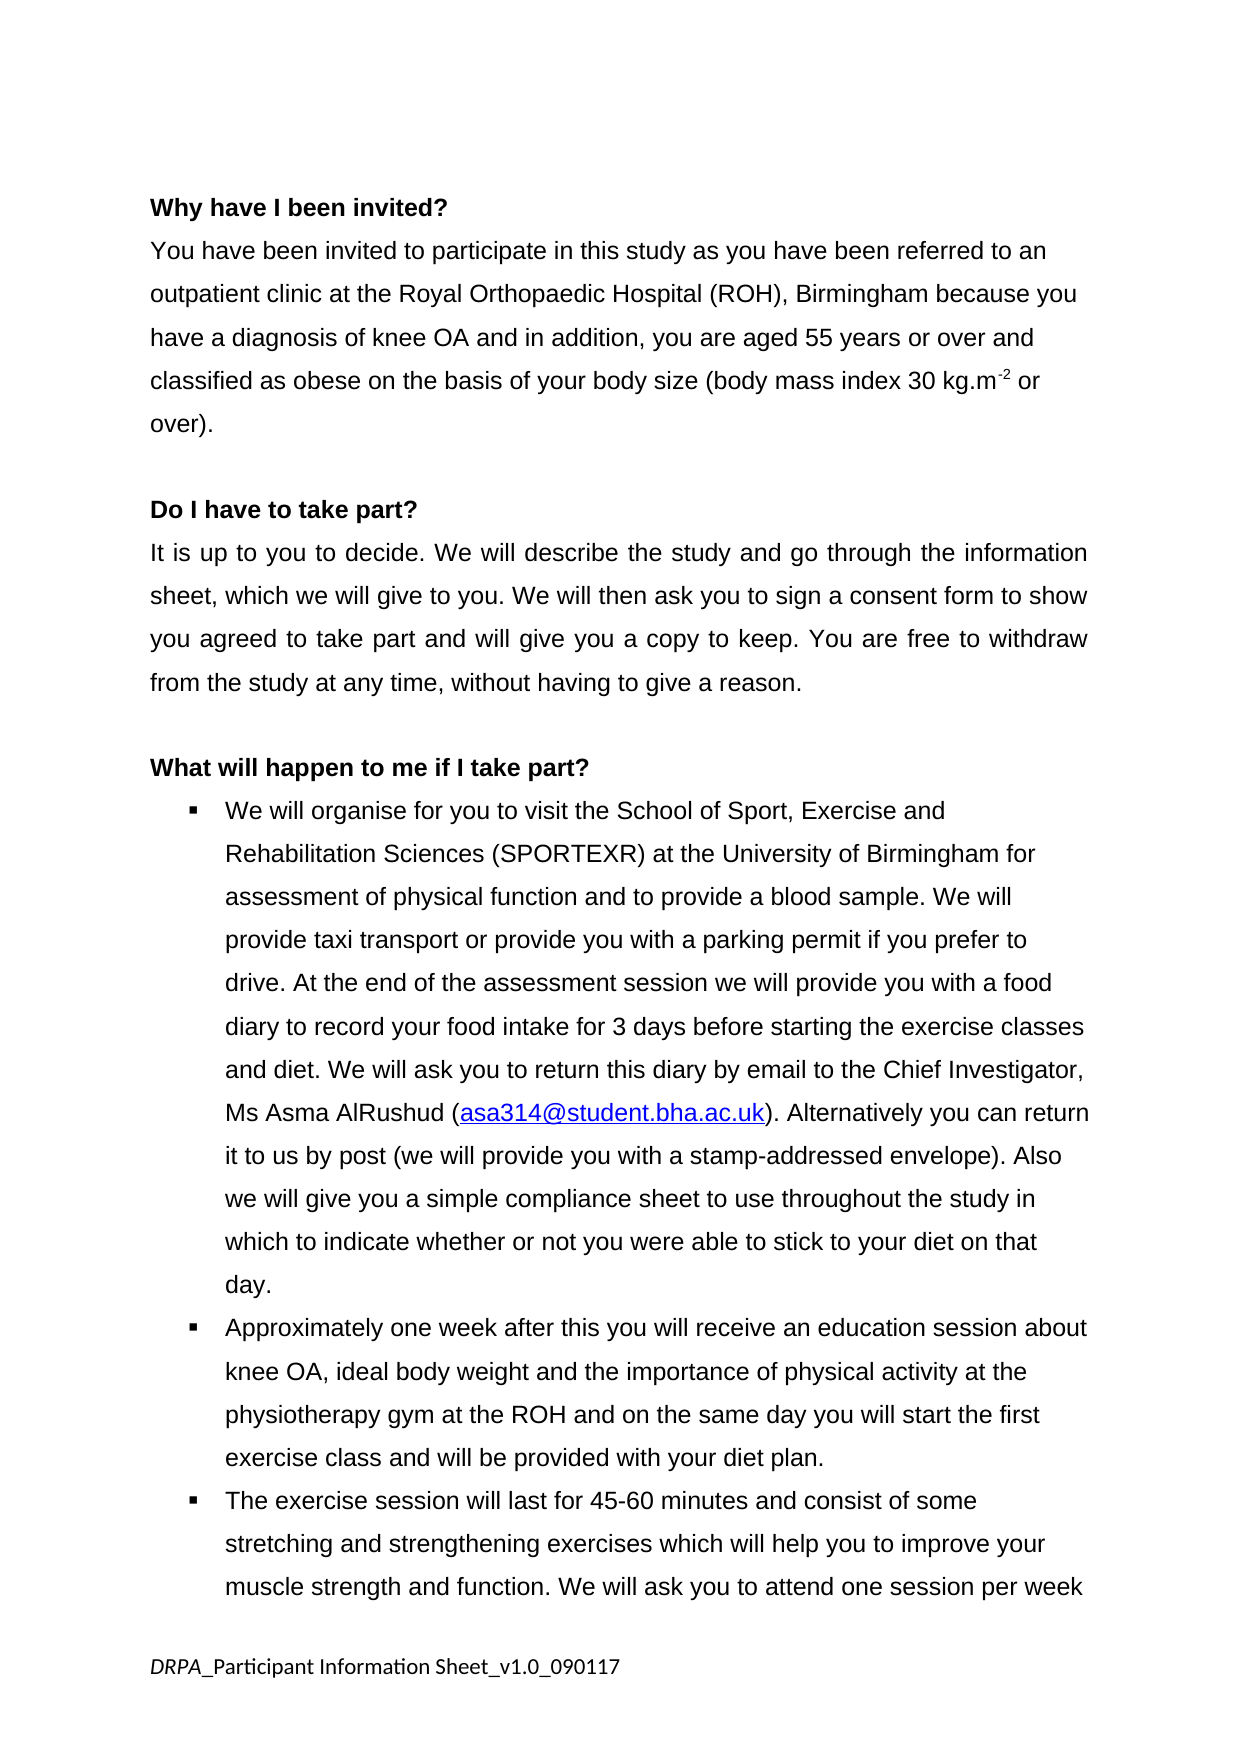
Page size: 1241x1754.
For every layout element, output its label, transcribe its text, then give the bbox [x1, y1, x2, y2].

list We will organise for you to visit the School of Sport, Exercise and Rehabilitation Sciences (SPORTEXR) at the University of Birmingham for assessment of physical function and to provide a blood sample. We will provide taxi transport or provide you with a parking permit if you prefer to drive. At the end of the assessment session we will provide you with a food diary to record your food intake for 3 days before starting the exercise classes and diet. We will ask you to return this diary by email to the Chief Investigator, Ms Asma AlRushud (asa314@student.bha.ac.uk). Alternatively you can return it to us by post (we will provide you with a stamp-addressed envelope). Also we will give you a simple compliance sheet to use throughout the study in which to indicate whether or not you were able to stick to your diet on that day. [187, 796, 1090, 1299]
text Why have I been invited? [150, 193, 1090, 222]
text What will happen to me if I take part? [150, 753, 1090, 781]
text Do I have to take part? [150, 495, 1090, 524]
text You have been invited to participate in this study as you have been referred to an outpatient clinic at the Royal Orthopaedic Hospital (ROH), Birmingham because you have a diagnosis of knee OA and in addition, you are aged 55 years or over and classified as obese on the basis of your body size (body mass index 30 kg.m-2 or over). [150, 236, 1090, 437]
list Approximately one week after this you will receive an education session about knee OA, ideal body weight and the importance of physical activity at the physiotherapy gym at the ROH and on the same day you will start the first exercise class and will be provided with your diet plan. [187, 1313, 1090, 1472]
text It is up to you to decide. We will describe the study and go through the information sheet, which we will give to you. We will then ask you to sign a consent form to show you agreed to take part and will give you a copy to keep. You are free to withdraw from the study at any time, without having to give a reason. [150, 538, 1090, 696]
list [187, 1486, 1090, 1601]
